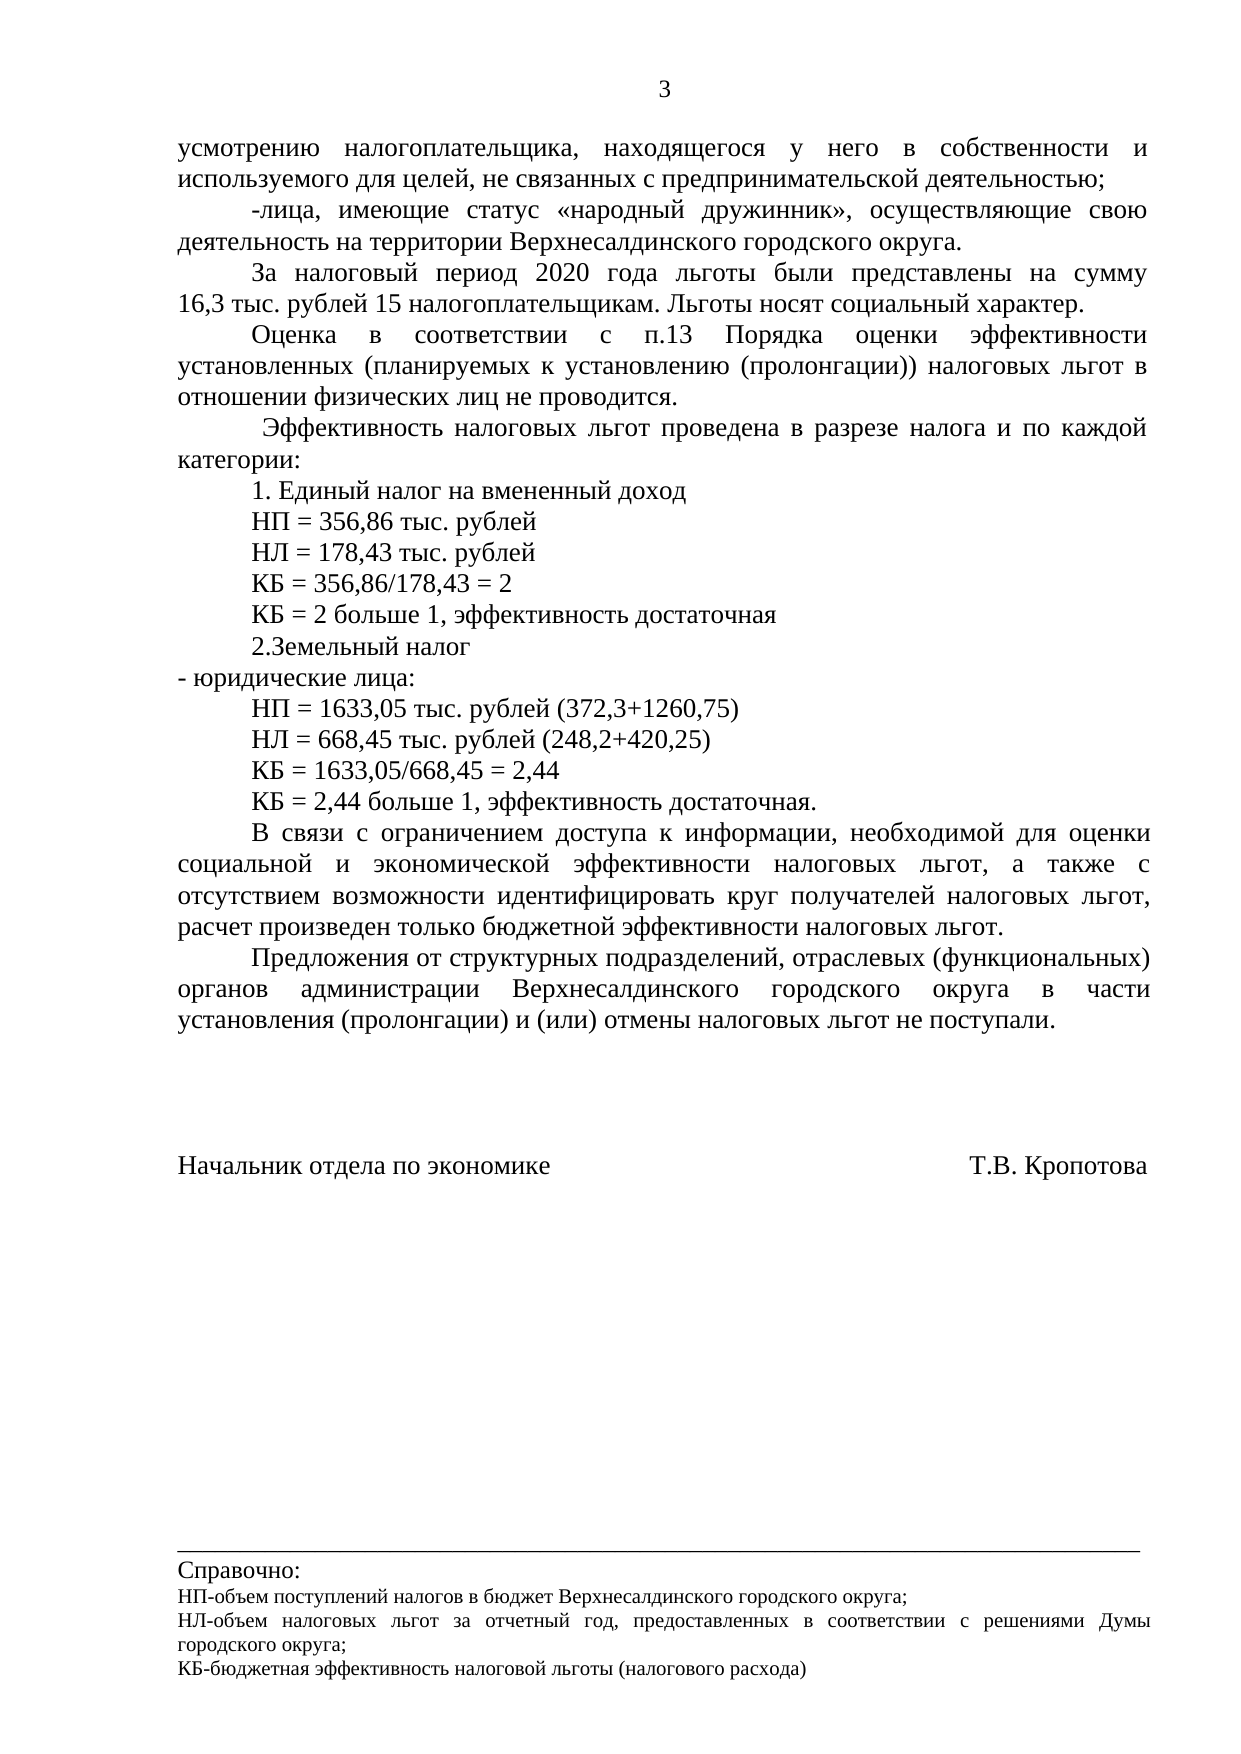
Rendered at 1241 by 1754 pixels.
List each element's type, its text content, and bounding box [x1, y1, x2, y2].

text КБ = 1633,05/668,45 = 2,44 [177, 754, 1152, 785]
text Эффективность налоговых льгот проведена в разрезе налога и по каждой категории: [177, 412, 1149, 474]
text НП = 1633,05 тыс. рублей (372,3+1260,75) [177, 692, 1152, 723]
text 2.Земельный налог [177, 629, 1149, 661]
text Начальник отдела по экономике Т.В. Кропотова [177, 1149, 1152, 1181]
text -лица, имеющие статус «народный дружинник», осуществляющие свою деятельность на территории Верхнесалдинского городского округа. [177, 193, 1149, 256]
text КБ = 2,44 больше 1, эффективность достаточная. [177, 785, 1152, 816]
text НЛ = 178,43 тыс. рублей [177, 536, 1149, 567]
text - юридические лица: [177, 661, 1152, 692]
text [177, 131, 1149, 193]
text 1. Единый налог на вмененный доход [177, 474, 1149, 505]
text За налоговый период 2020 года льготы были представлены на сумму 16,3 тыс. рублей 15 налогоплательщикам. Льготы носят социальный характер. [177, 256, 1149, 318]
text НЛ = 668,45 тыс. рублей (248,2+420,25) [177, 723, 1152, 754]
text НП = 356,86 тыс. рублей [177, 505, 1149, 536]
text КБ = 356,86/178,43 = 2 [177, 567, 1149, 598]
text В связи с ограничением доступа к информации, необходимой для оценки социальной и экономической эффективности налоговых льгот, а также с отсутствием возможности идентифицировать круг получателей налоговых льгот, расчет произведен только бюджетной эффективности налоговых льгот. [177, 816, 1152, 941]
text Оценка в соответствии с п.13 Порядка оценки эффективности установленных (планируемых к установлению (пролонгации)) налоговых льгот в отношении физических лиц не проводится. [177, 318, 1149, 412]
text КБ = 2 больше 1, эффективность достаточная [177, 598, 1149, 629]
text Предложения от структурных подразделений, отраслевых (функциональных) органов администрации Верхнесалдинского городского округа в части установления (пролонгации) и (или) отмены налоговых льгот не поступали. [177, 941, 1152, 1034]
